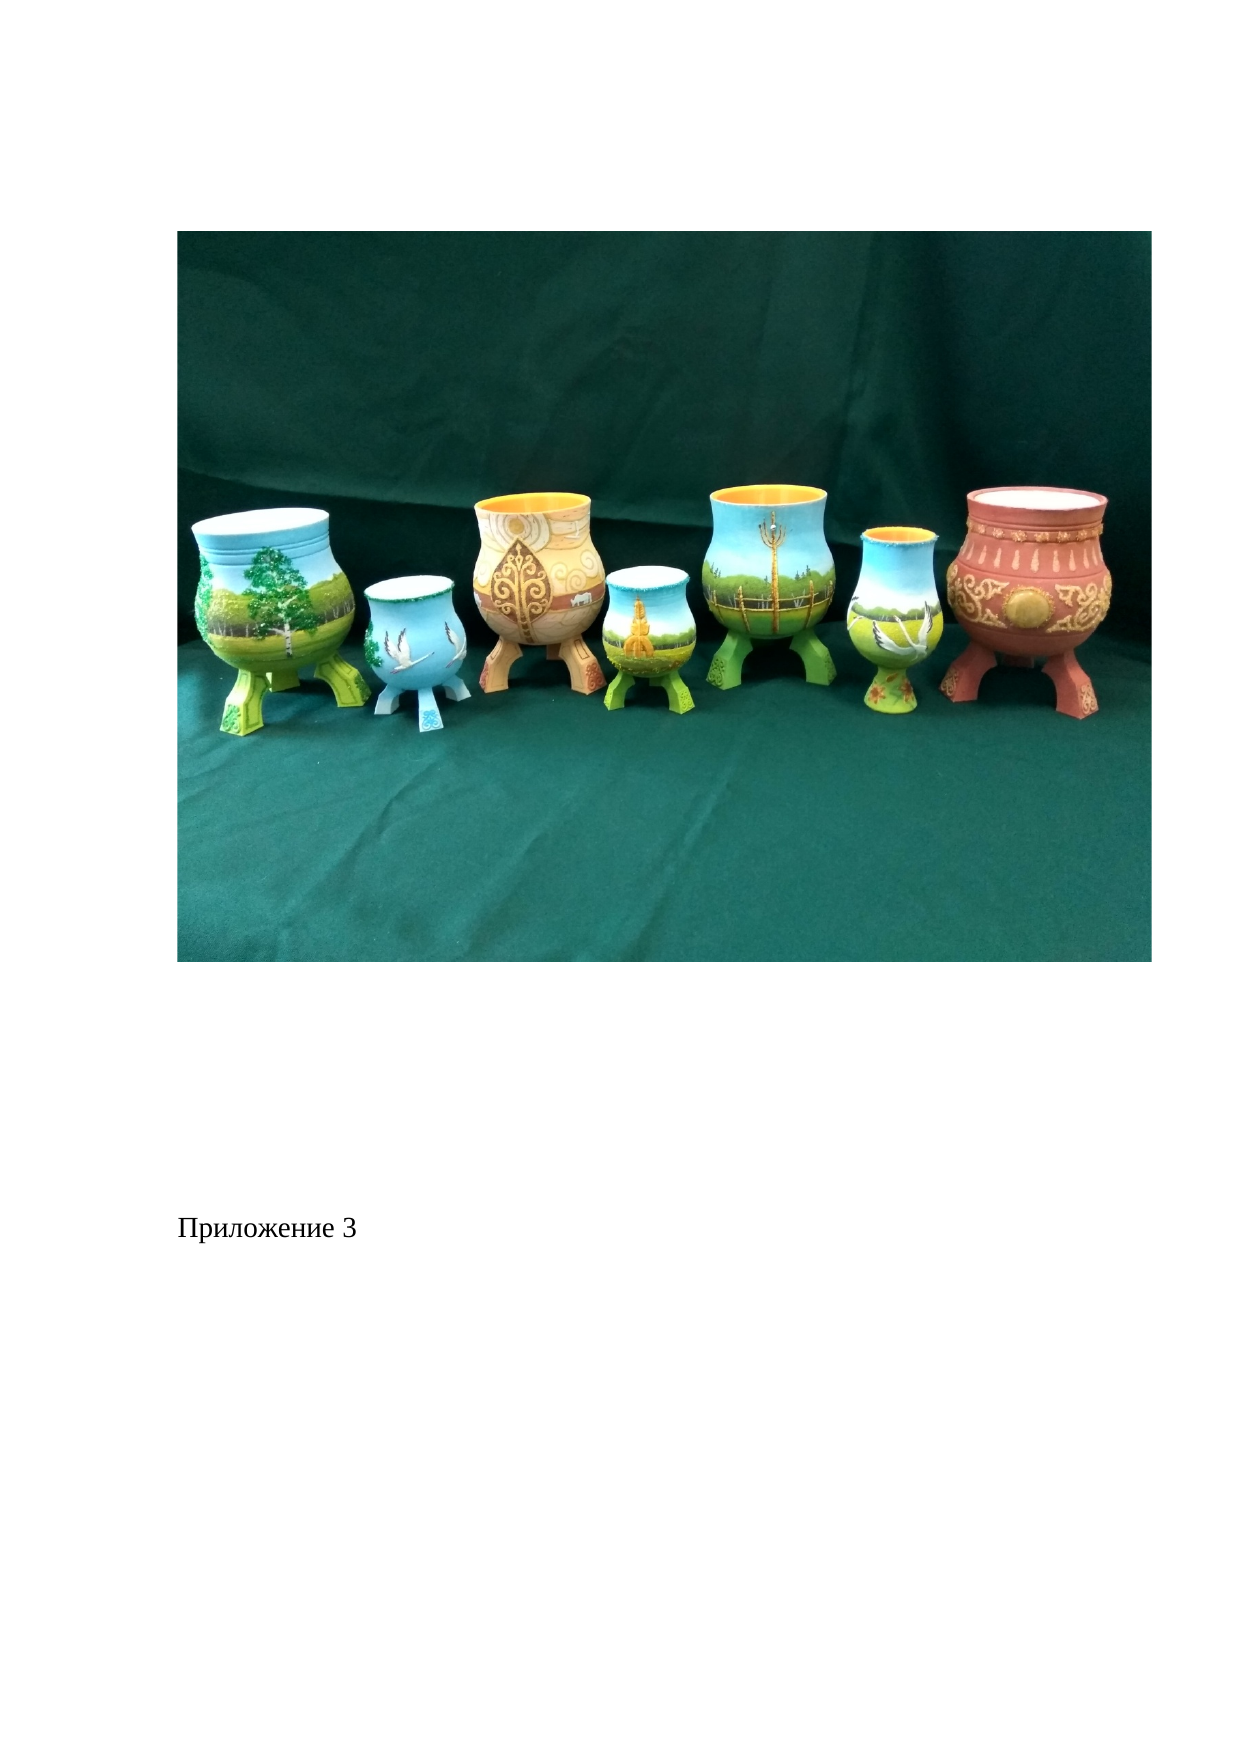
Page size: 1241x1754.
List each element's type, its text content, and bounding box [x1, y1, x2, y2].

picture [177, 231, 1152, 962]
text Приложение 3 [177, 1210, 1152, 1243]
